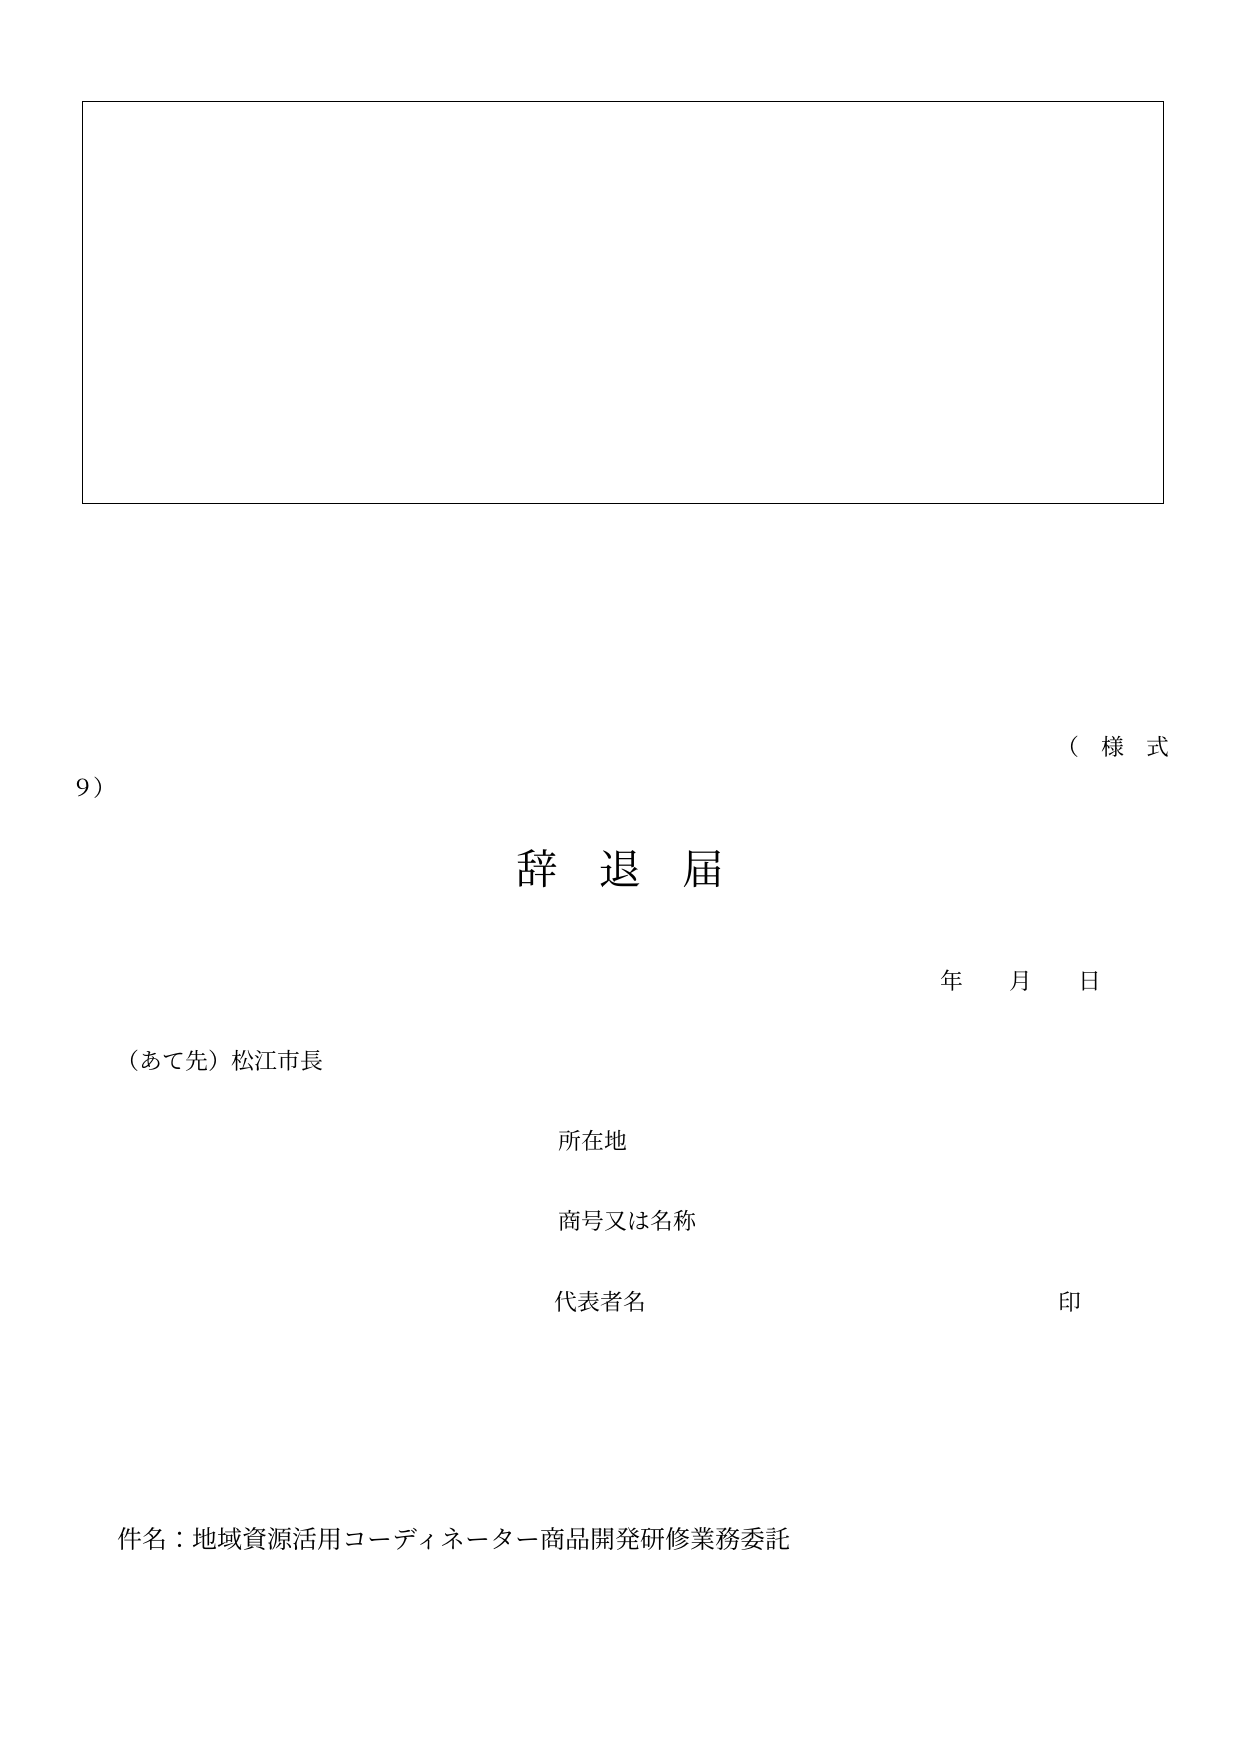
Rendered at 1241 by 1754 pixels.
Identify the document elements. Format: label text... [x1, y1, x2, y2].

text 代表者名 印 [71, 1283, 1169, 1316]
text （様式９） [71, 729, 1169, 803]
text 件名：地域資源活用コーディネーター商品開発研修業務委託 [93, 1520, 1169, 1556]
text 所在地 [421, 1123, 1169, 1156]
text 辞 退 届 [71, 836, 1169, 896]
table_header [83, 102, 1163, 503]
text （あて先）松江市長 [71, 1043, 1169, 1076]
text 年 月 日 [71, 963, 1101, 996]
text 商号又は名称 [71, 1203, 1169, 1236]
